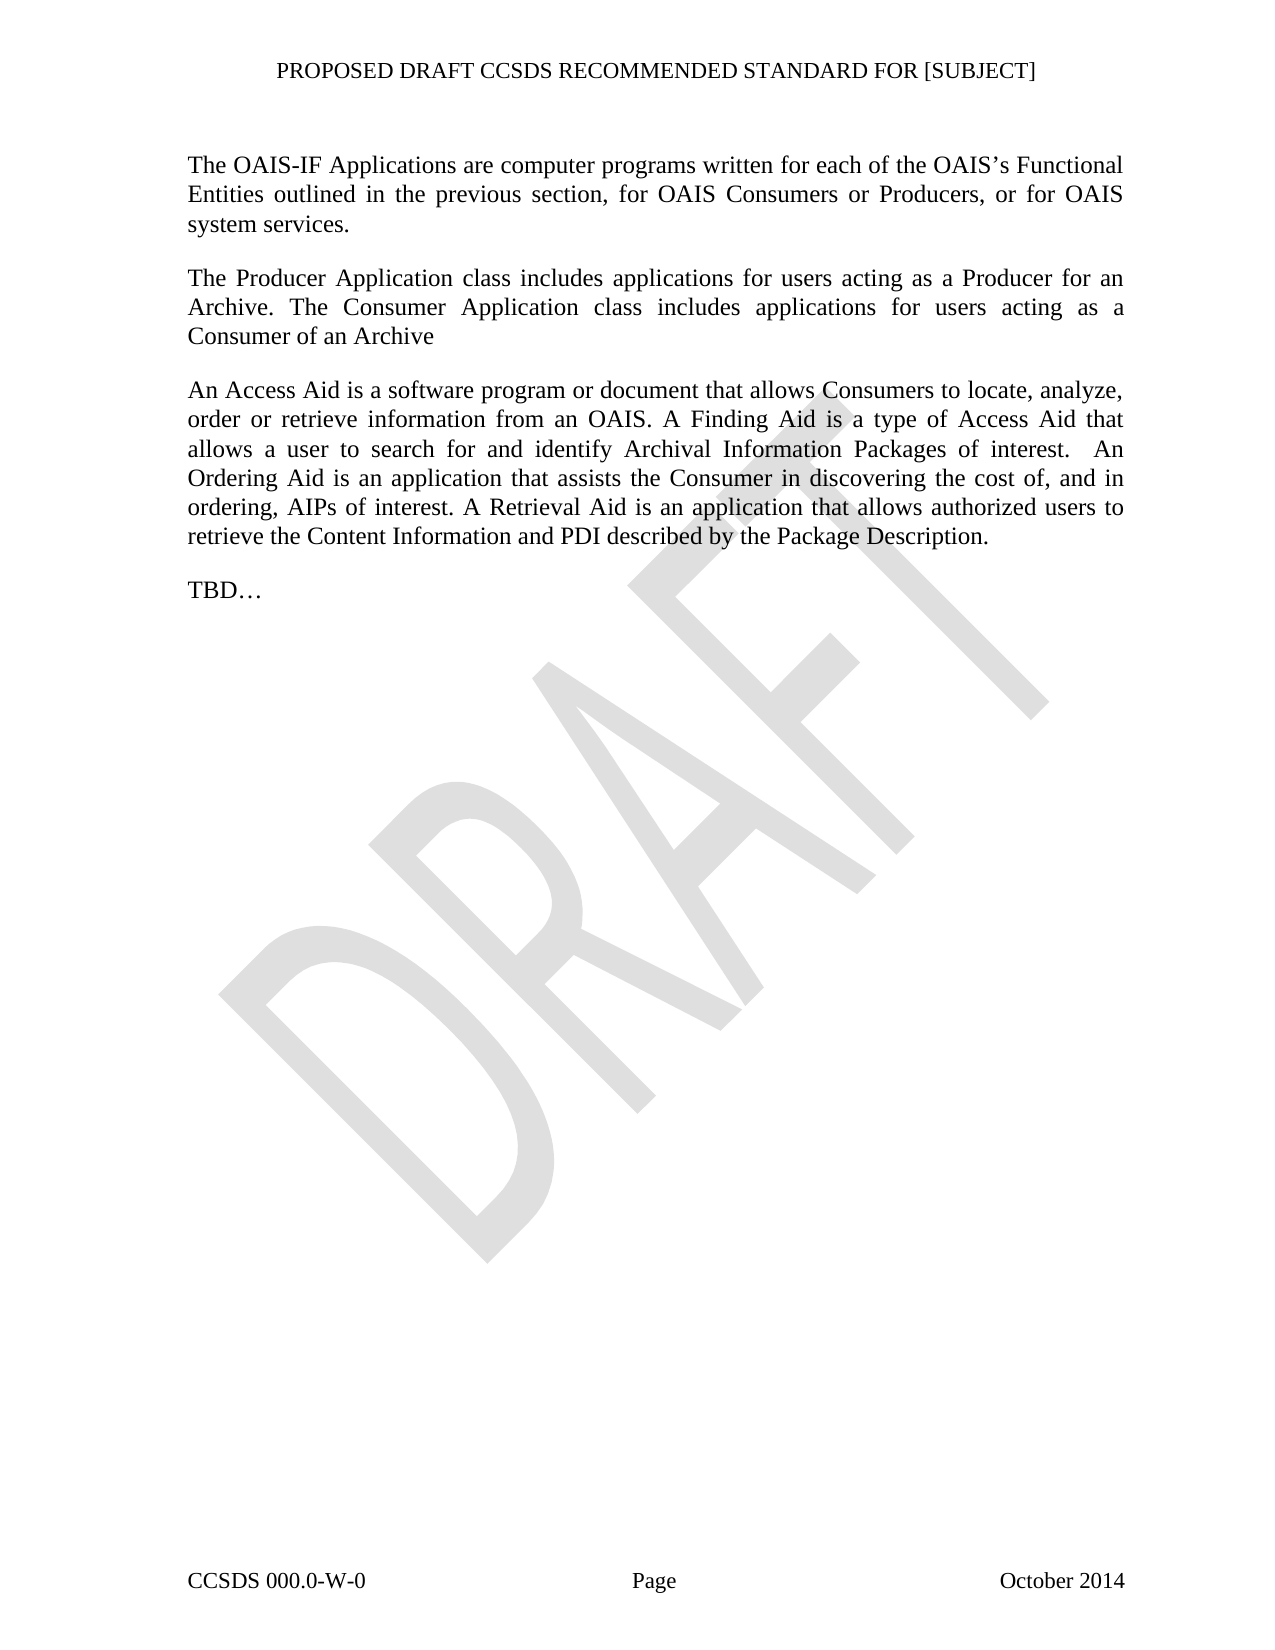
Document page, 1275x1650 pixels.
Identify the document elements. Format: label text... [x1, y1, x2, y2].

text TBD… [187, 575, 1125, 604]
text An Access Aid is a software program or document that allows Consumers to locate, analyze, order or retrieve information from an OAIS. A Finding Aid is a type of Access Aid that allows a user to search for and identify Archival Information Packages of interest. An Ordering Aid is an application that assists the Consumer in discovering the cost of, and in ordering, AIPs of interest. A Retrieval Aid is an application that allows authorized users to retrieve the Content Information and PDI described by the Package Description. [187, 375, 1125, 550]
text The OAIS-IF Applications are computer programs written for each of the OAIS’s Functional Entities outlined in the previous section, for OAIS Consumers or Producers, or for OAIS system services. [187, 150, 1125, 237]
text The Producer Application class includes applications for users acting as a Producer for an Archive. The Consumer Application class includes applications for users acting as a Consumer of an Archive [187, 262, 1125, 350]
